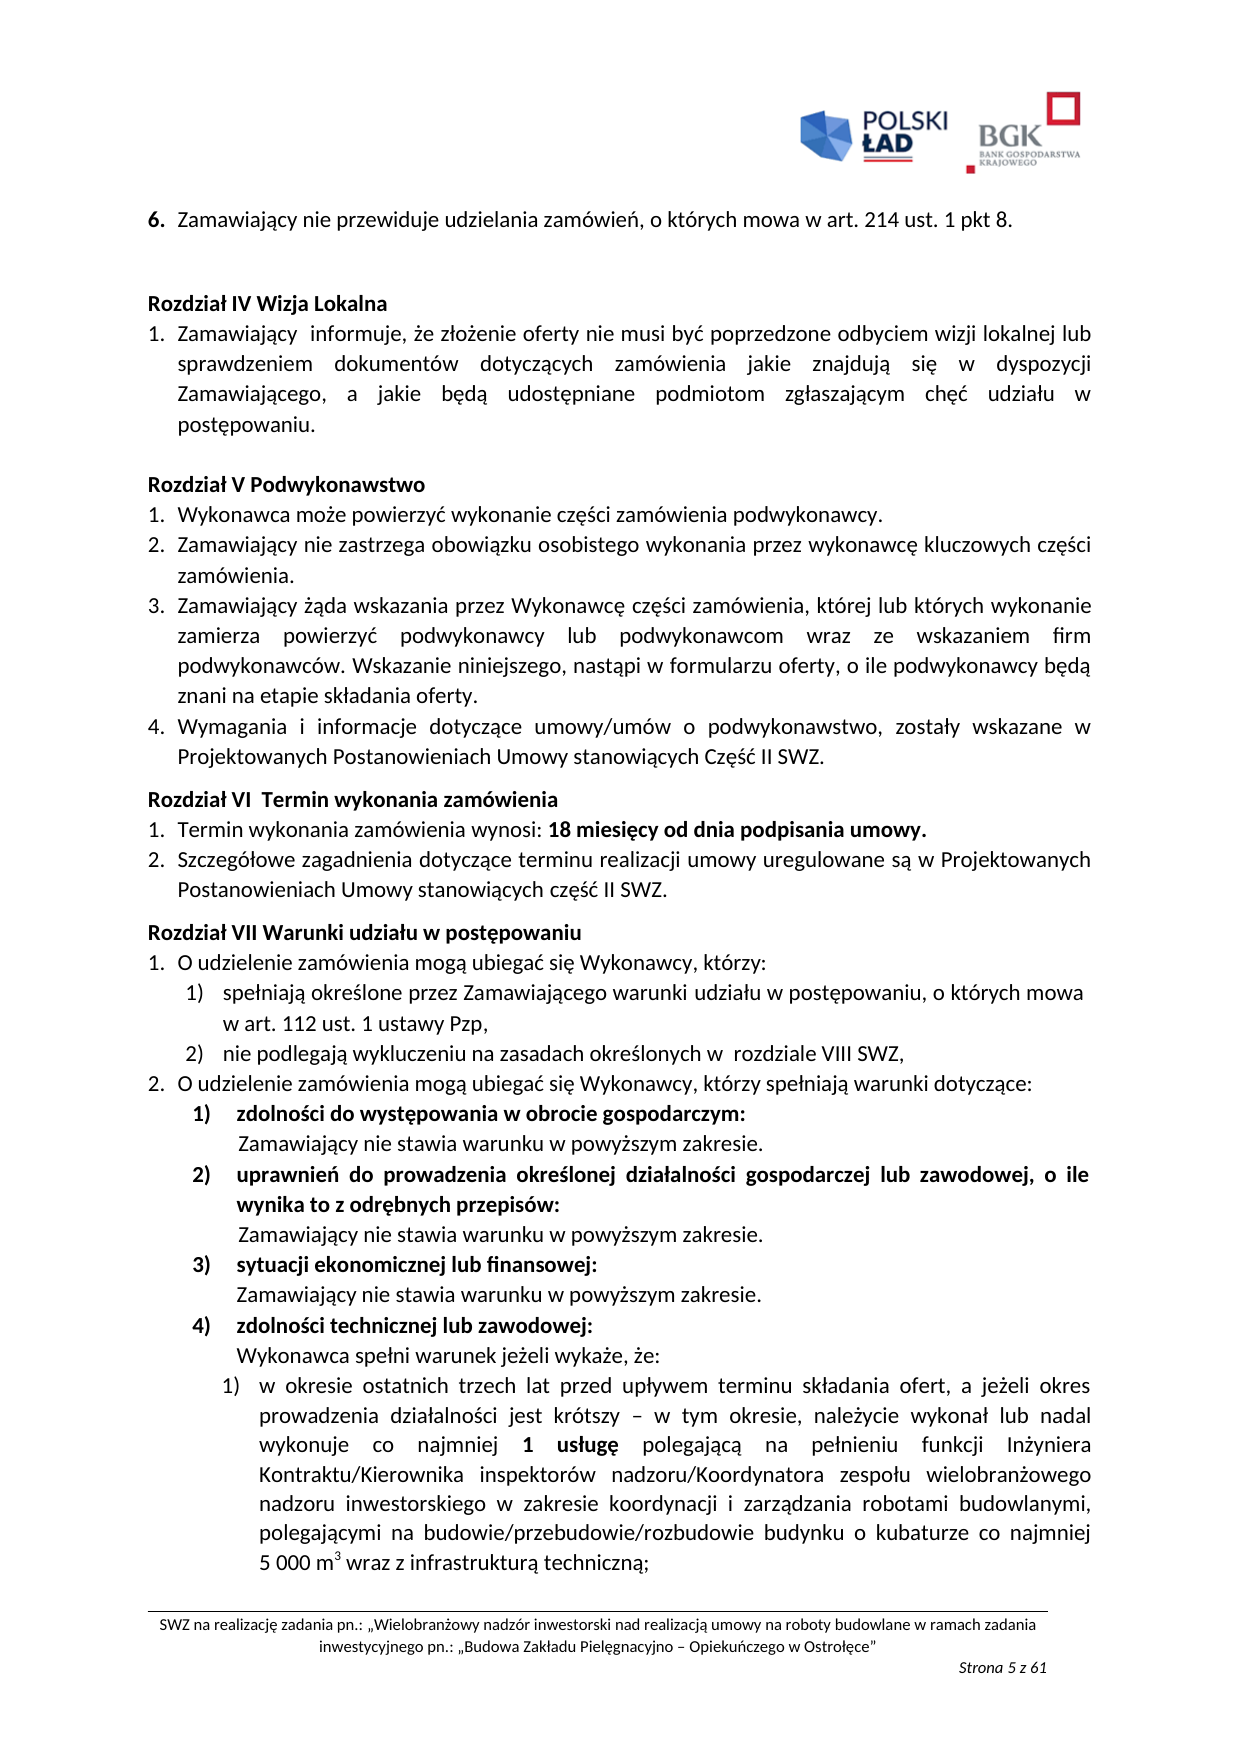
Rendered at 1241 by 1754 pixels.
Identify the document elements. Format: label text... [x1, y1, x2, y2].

list Wykonawca może powierzyć wykonanie części zamówienia podwykonawcy. [148, 500, 1048, 528]
list zdolności technicznej lub zawodowej: [192, 1311, 1091, 1339]
text Zamawiający nie stawia warunku w powyższym zakresie. [236, 1281, 1091, 1308]
list nie podlegają wykluczeniu na zasadach określonych w rozdziale VIII SWZ, [185, 1039, 1091, 1067]
list Zamawiający nie zastrzega obowiązku osobistego wykonania przez wykonawcę kluczowych części zamówienia. [148, 531, 1093, 589]
text Wykonawca spełni warunek jeżeli wykaże, że: [192, 1341, 1093, 1369]
list spełniają określone przez Zamawiającego warunki udziału w postępowaniu, o których mowa w art. 112 ust. 1 ustawy Pzp, [185, 978, 1091, 1037]
list w okresie ostatnich trzech lat przed upływem terminu składania ofert, a jeżeli okres prowadzenia działalności jest krótszy – w tym okresie, należycie wykonał lub nadal wykonuje co najmniej 1 usługę polegającą na pełnieniu funkcji Inżyniera Kontraktu/Kierownika inspektorów nadzoru/Koordynatora zespołu wielobranżowego nadzoru inwestorskiego w zakresie koordynacji i zarządzania robotami budowlanymi, polegającymi na budowie/przebudowie/rozbudowie budynku o kubaturze co najmniej 5 000 m3 wraz z infrastrukturą techniczną; [221, 1372, 1093, 1576]
text Zamawiający nie stawia warunku w powyższym zakresie. [238, 1129, 1091, 1157]
list zdolności do występowania w obrocie gospodarczym: [192, 1099, 1091, 1127]
list Zamawiający informuje, że złożenie oferty nie musi być poprzedzone odbyciem wizji lokalnej lub sprawdzeniem dokumentów dotyczących zamówienia jakie znajdują się w dyspozycji Zamawiającego, a jakie będą udostępniane podmiotom zgłaszającym chęć udziału w postępowaniu. [148, 319, 1093, 438]
picture [786, 84, 1093, 182]
list O udzielenie zamówienia mogą ubiegać się Wykonawcy, którzy: [148, 948, 1091, 976]
list Zamawiający żąda wskazania przez Wykonawcę części zamówienia, której lub których wykonanie zamierza powierzyć podwykonawcy lub podwykonawcom wraz ze wskazaniem firm podwykonawców. Wskazanie niniejszego, nastąpi w formularzu oferty, o ile podwykonawcy będą znani na etapie składania oferty. [148, 591, 1093, 709]
list uprawnień do prowadzenia określonej działalności gospodarczej lub zawodowej, o ile wynika to z odrębnych przepisów: [192, 1160, 1091, 1218]
list Zamawiający nie przewiduje udzielania zamówień, o których mowa w art. 214 ust. 1 pkt 8. [148, 206, 1093, 233]
text Zamawiający nie stawia warunku w powyższym zakresie. [238, 1220, 1091, 1248]
text Rozdział VII Warunki udziału w postępowaniu [148, 918, 1048, 946]
list O udzielenie zamówienia mogą ubiegać się Wykonawcy, którzy spełniają warunki dotyczące: [148, 1069, 1091, 1097]
text Rozdział VI Termin wykonania zamówienia [148, 785, 1048, 813]
text Rozdział IV Wizja Lokalna [148, 289, 1048, 317]
text Rozdział V Podwykonawstwo [148, 470, 1048, 498]
list sytuacji ekonomicznej lub finansowej: [192, 1250, 1091, 1278]
list Wymagania i informacje dotyczące umowy/umów o podwykonawstwo, zostały wskazane w Projektowanych Postanowieniach Umowy stanowiących Część II SWZ. [148, 712, 1093, 770]
list Szczegółowe zagadnienia dotyczące terminu realizacji umowy uregulowane są w Projektowanych Postanowieniach Umowy stanowiących część II SWZ. [148, 845, 1093, 903]
list Termin wykonania zamówienia wynosi: 18 miesięcy od dnia podpisania umowy. [148, 815, 1048, 843]
